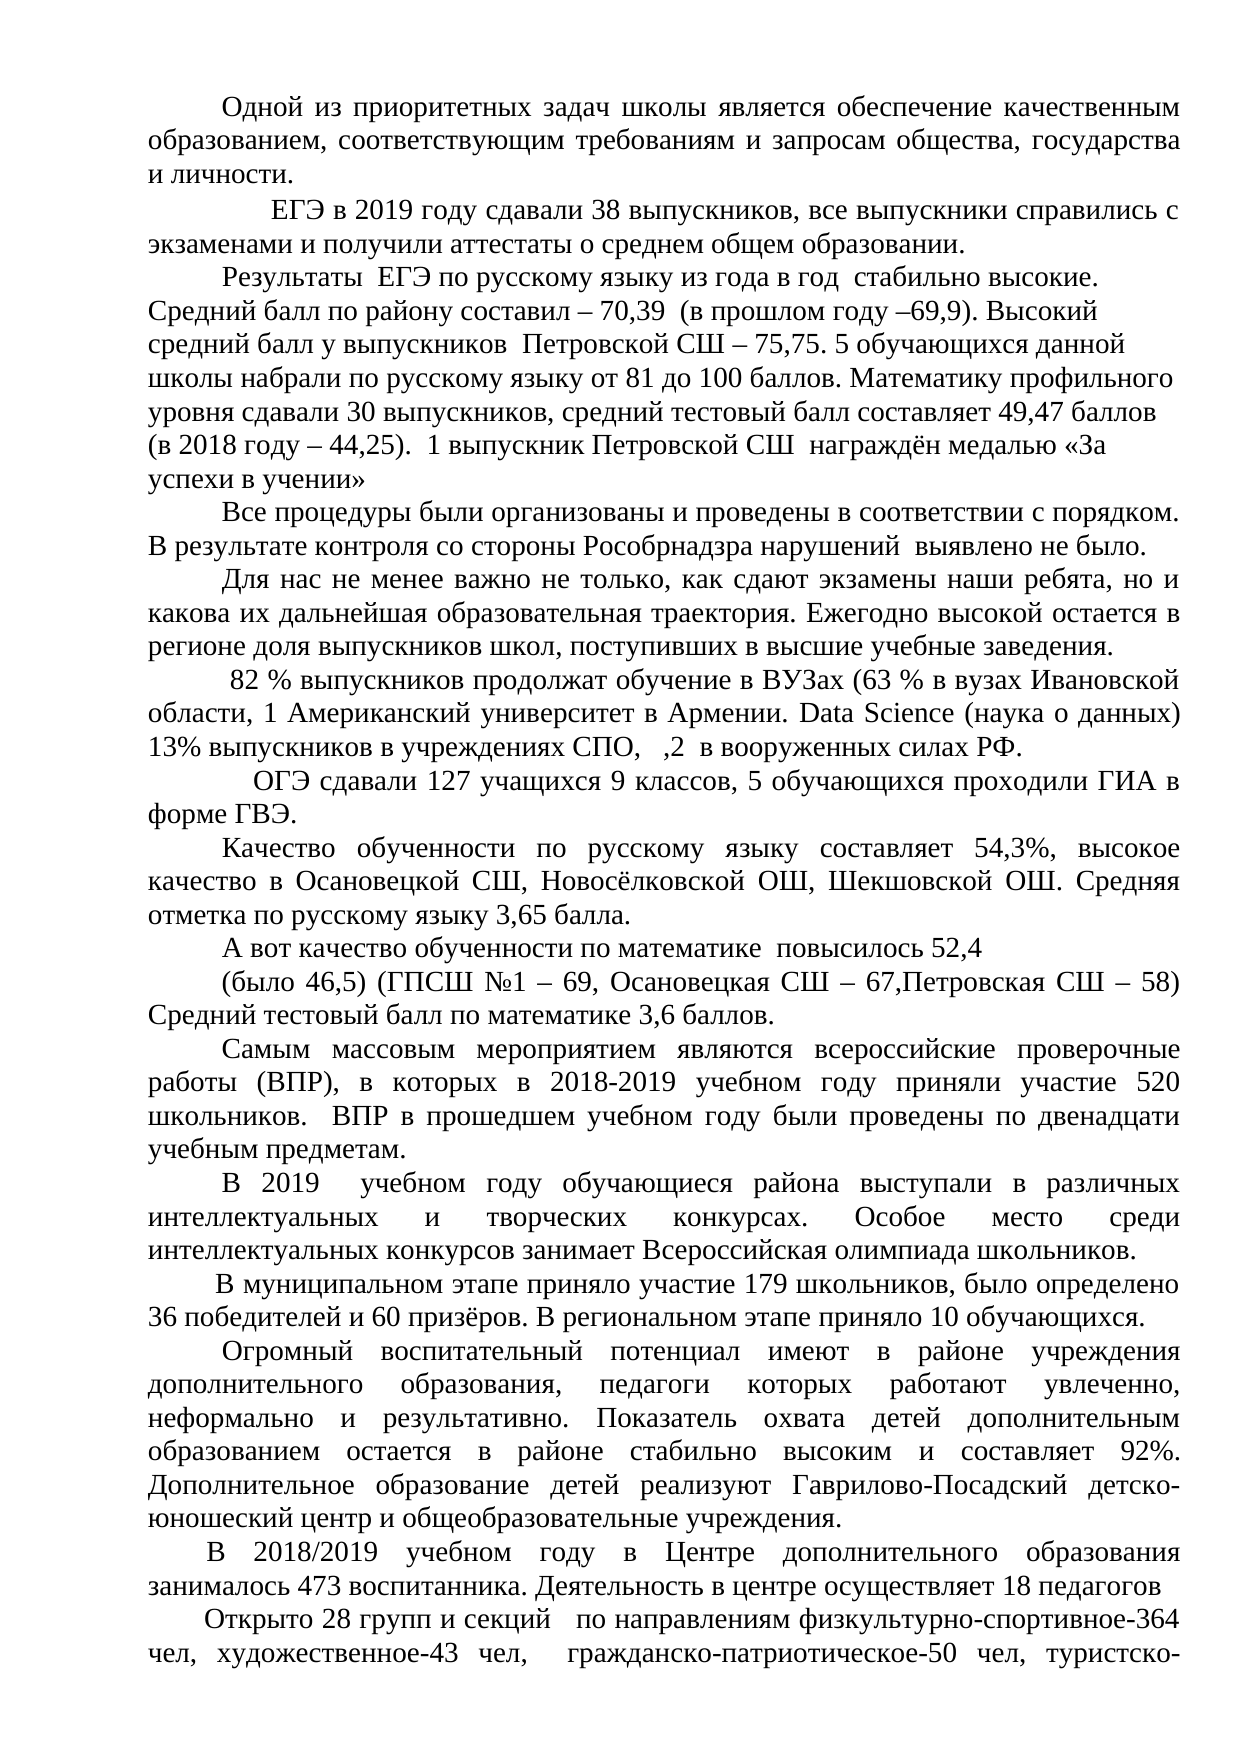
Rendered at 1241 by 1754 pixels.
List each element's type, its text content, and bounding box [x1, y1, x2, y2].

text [148, 1601, 1181, 1668]
text В муниципальном этапе приняло участие 179 школьников, было определено 36 победителей и 60 призёров. В региональном этапе приняло 10 обучающихся. [148, 1266, 1181, 1333]
text Качество обученности по русскому языку составляет 54,3%, высокое качество в Осановецкой СШ, Новосёлковской ОШ, Шекшовской ОШ. Средняя отметка по русскому языку 3,65 балла. [148, 830, 1181, 930]
text В 2019 учебном году обучающиеся района выступали в различных интеллектуальных и творческих конкурсах. Особое место среди интеллектуальных конкурсов занимает Всероссийская олимпиада школьников. [148, 1165, 1181, 1266]
text Самым массовым мероприятием являются всероссийские проверочные работы (ВПР), в которых в 2018-2019 учебном году приняли участие 520 школьников. ВПР в прошедшем учебном году были проведены по двенадцати учебным предметам. [148, 1031, 1181, 1165]
text ОГЭ сдавали 127 учащихся 9 классов, 5 обучающихся проходили ГИА в форме ГВЭ. [148, 763, 1181, 830]
text 82 % выпускников продолжат обучение в ВУЗах (63 % в вузах Ивановской области, 1 Американский университет в Армении. Data Science (наука о данных) 13% выпускников в учреждениях СПО, ,2 в вооруженных силах РФ. [148, 662, 1181, 763]
text Средний балл по району составил – 70,39 (в прошлом году –69,9). Высокий средний балл у выпускников Петровской СШ – 75,75. 5 обучающихся данной школы набрали по русскому языку от 81 до 100 баллов. Математику профильного уровня сдавали 30 выпускников, средний тестовый балл составляет 49,47 баллов (в 2018 году – 44,25). 1 выпускник Петровской СШ награждён медалью «За успехи в учении» [148, 293, 1181, 494]
text Результаты ЕГЭ по русскому языку из года в год стабильно высокие. [148, 259, 1181, 293]
text А вот качество обученности по математике повысилось 52,4 [148, 930, 1181, 964]
text Одной из приоритетных задач школы является обеспечение качественным образованием, соответствующим требованиям и запросам общества, государства и личности. [148, 89, 1181, 189]
text (было 46,5) (ГПСШ №1 – 69, Осановецкая СШ – 67,Петровская СШ – 58) Средний тестовый балл по математике 3,6 баллов. [148, 964, 1181, 1031]
text Все процедуры были организованы и проведены в соответствии с порядком. В результате контроля со стороны Рособрнадзра нарушений выявлено не было. [148, 494, 1181, 561]
text В 2018/2019 учебном году в Центре дополнительного образования занималось 473 воспитанника. Деятельность в центре осуществляет 18 педагогов [148, 1534, 1181, 1601]
text Для нас не менее важно не только, как сдают экзамены наши ребята, но и какова их дальнейшая образовательная траектория. Ежегодно высокой остается в регионе доля выпускников школ, поступивших в высшие учебные заведения. [148, 561, 1181, 662]
text Огромный воспитательный потенциал имеют в районе учреждения дополнительного образования, педагоги которых работают увлеченно, неформально и результативно. Показатель охвата детей дополнительным образованием остается в районе стабильно высоким и составляет 92%. Дополнительное образование детей реализуют Гаврилово-Посадский детско-юношеский центр и общеобразовательные учреждения. [148, 1333, 1181, 1534]
text ЕГЭ в 2019 году сдавали 38 выпускников, все выпускники справились с экзаменами и получили аттестаты о среднем общем образовании. [148, 192, 1181, 259]
